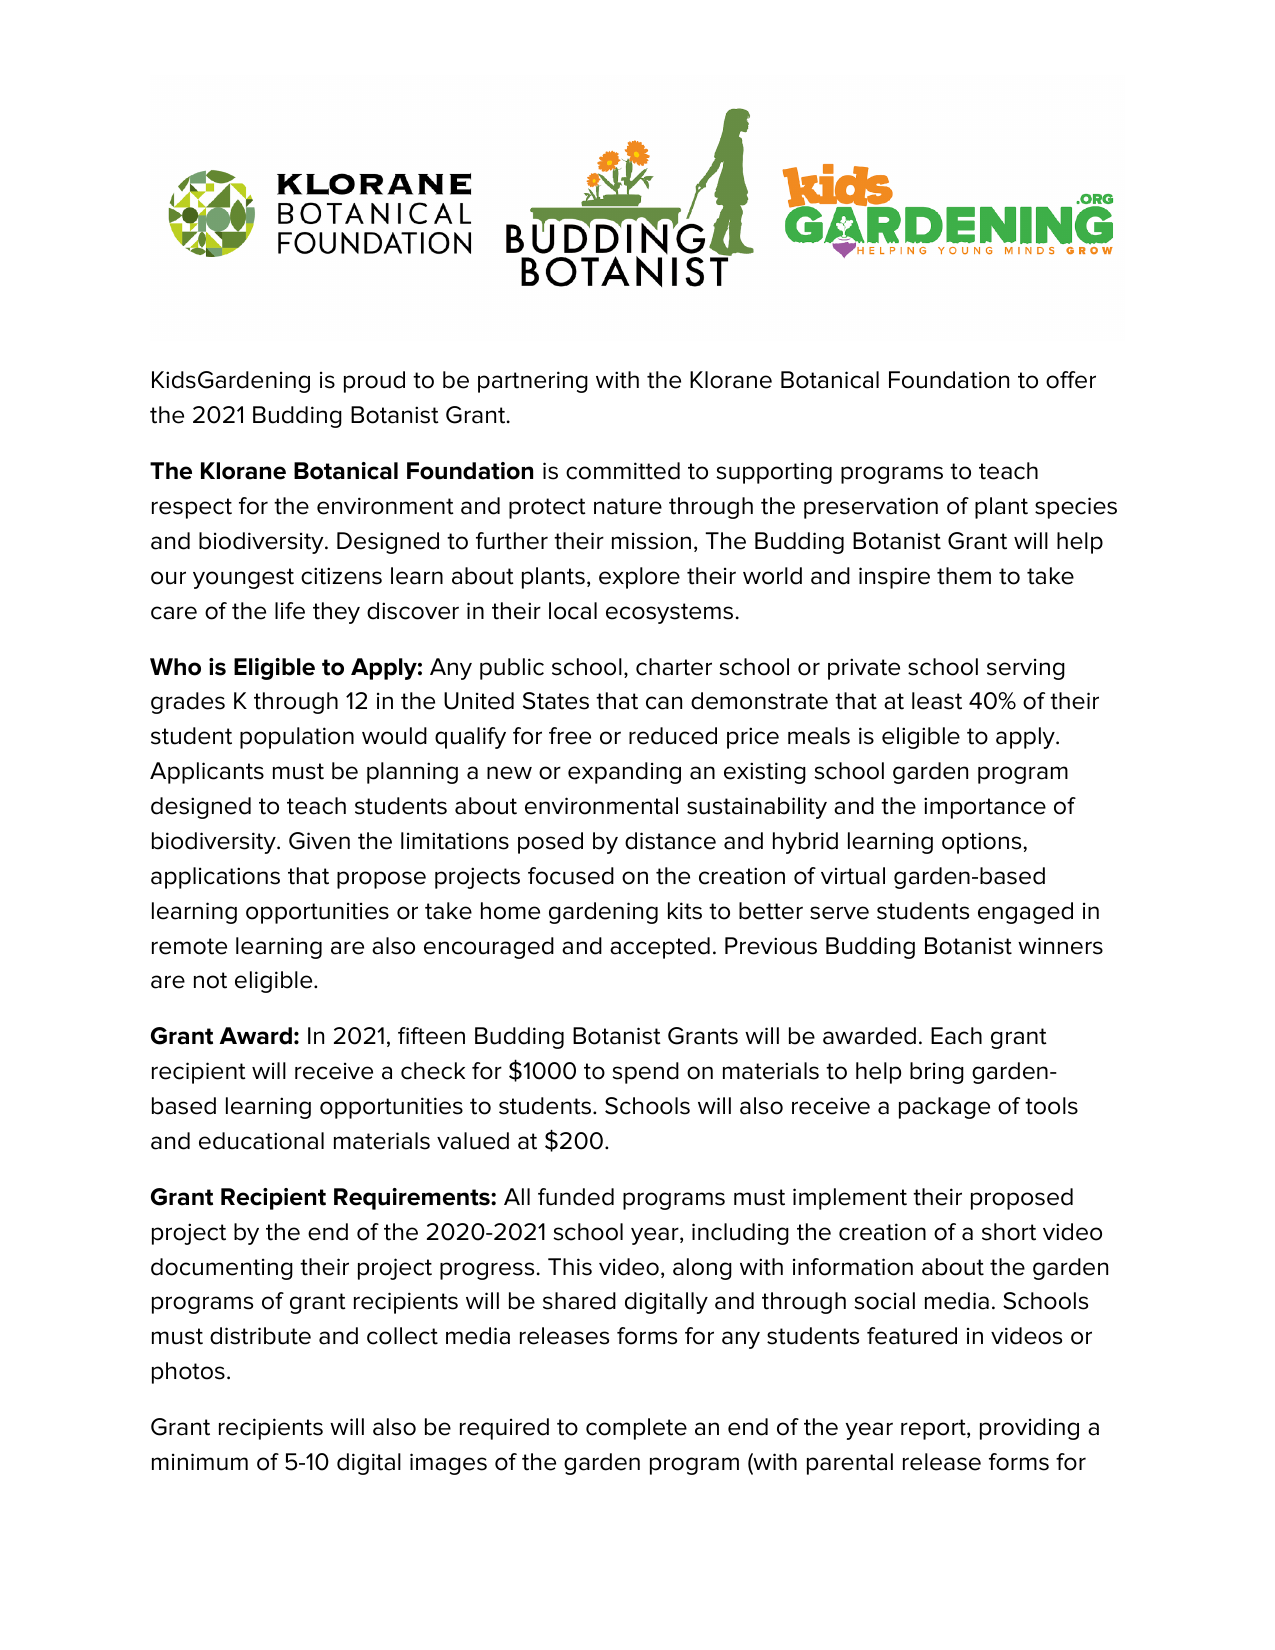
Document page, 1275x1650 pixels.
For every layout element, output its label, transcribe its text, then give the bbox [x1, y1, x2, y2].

text KidsGardening is proud to be partnering with the Klorane Botanical Foundation to offer the 2021 Budding Botanist Grant. [150, 366, 1125, 431]
text Who is Eligible to Apply: Any public school, charter school or private school serving grades K through 12 in the United States that can demonstrate that at least 40% of their student population would qualify for free or reduced price meals is eligible to apply. Applicants must be planning a new or expanding an existing school garden program designed to teach students about environmental sustainability and the importance of biodiversity. Given the limitations posed by distance and hybrid learning options, applications that propose projects focused on the creation of virtual garden-based learning opportunities or take home gardening kits to better serve students engaged in remote learning are also encouraged and accepted. Previous Budding Botanist winners are not eligible. [150, 652, 1125, 996]
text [150, 1412, 1125, 1478]
text The Klorane Botanical Foundation is committed to supporting programs to teach respect for the environment and protect nature through the preservation of plant species and biodiversity. Designed to further their mission, The Budding Botanist Grant will help our youngest citizens learn about plants, explore their world and inspire them to take care of the life they discover in their local ecosystems. [150, 457, 1125, 627]
text Grant Recipient Requirements: All funded programs must implement their proposed project by the end of the 2020-2021 school year, including the creation of a short video documenting their project progress. This video, along with information about the garden programs of grant recipients will be shared digitally and through social media. Schools must distribute and collect media releases forms for any students featured in videos or photos. [150, 1182, 1125, 1387]
text Grant Award: In 2021, fifteen Budding Botanist Grants will be awarded. Each grant recipient will receive a check for $1000 to spend on materials to help bring garden-based learning opportunities to students. Schools will also receive a package of tools and educational materials valued at $200. [150, 1022, 1125, 1157]
picture [150, 75, 1125, 341]
